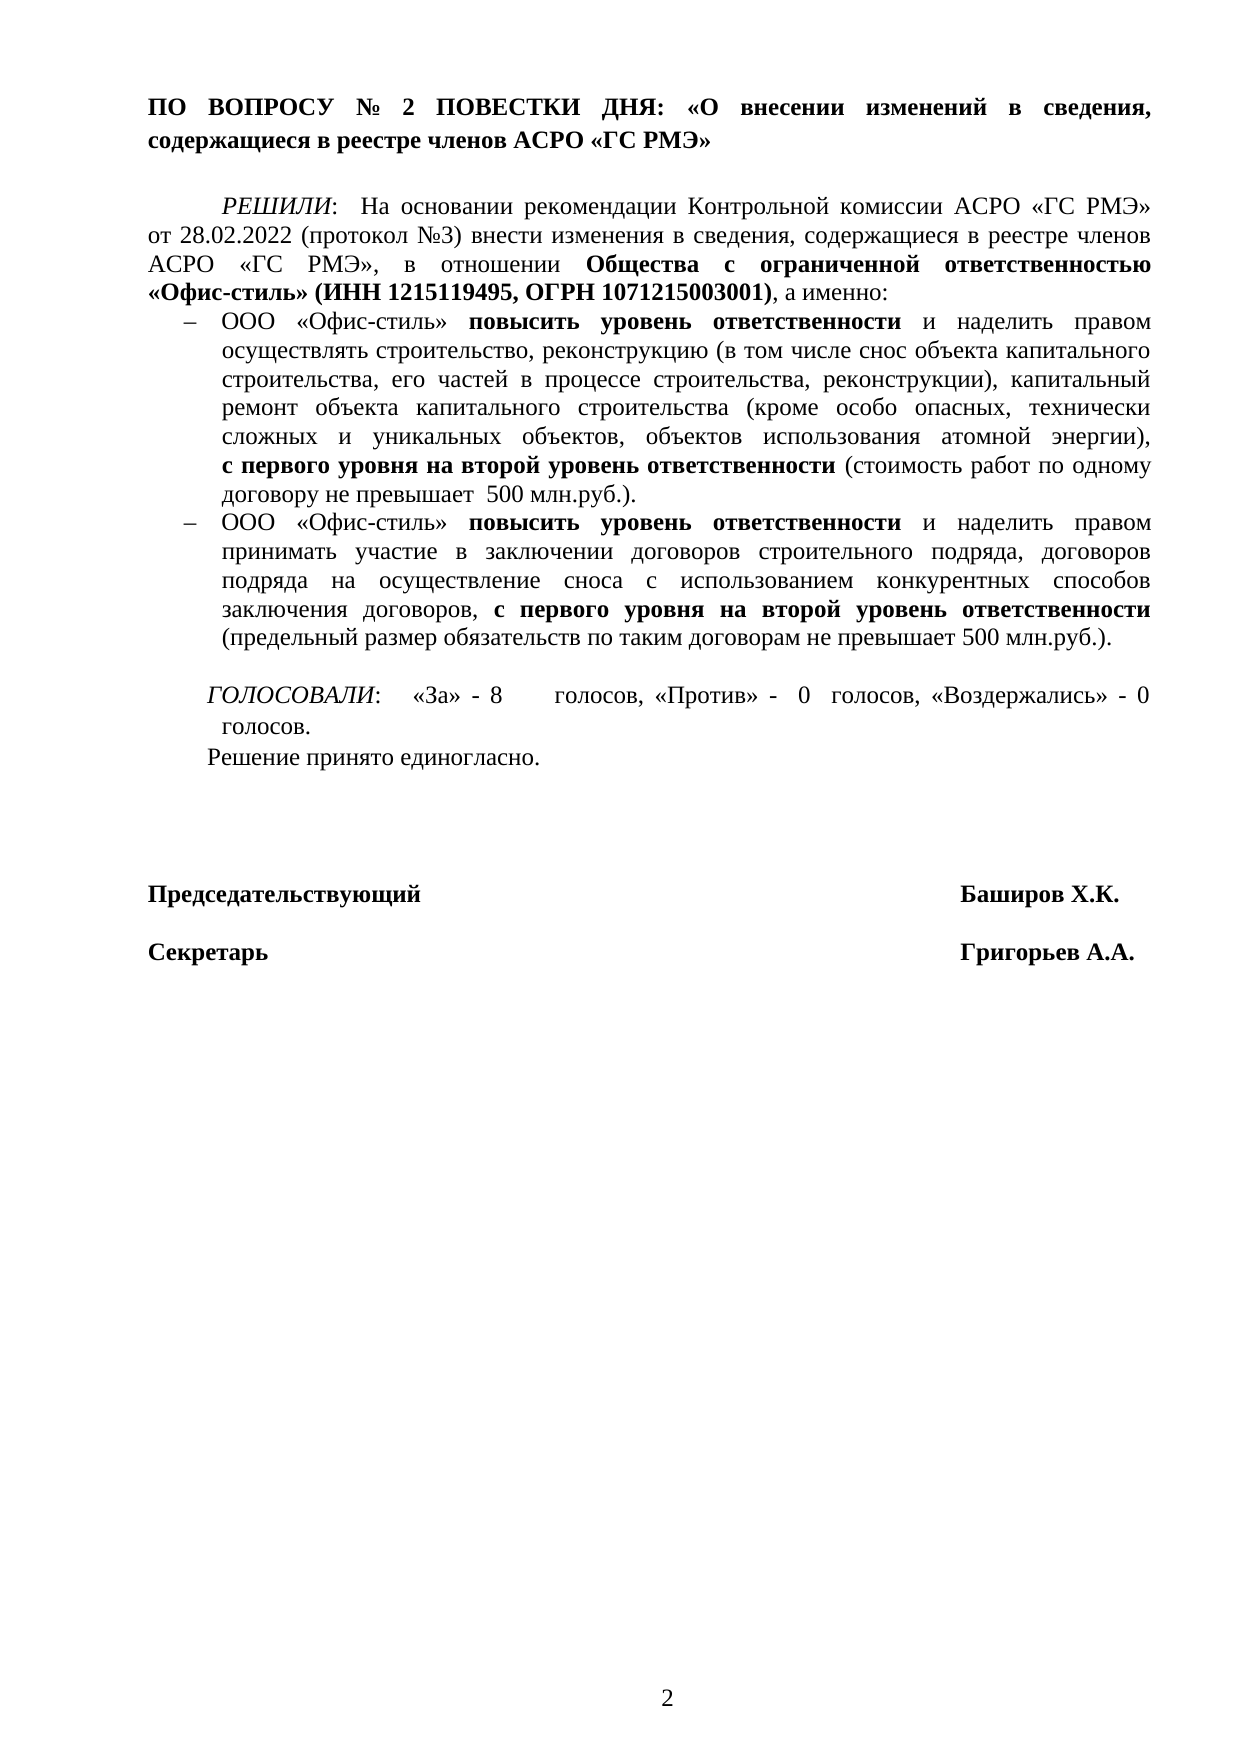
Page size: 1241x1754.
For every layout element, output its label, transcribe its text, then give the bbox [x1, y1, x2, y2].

text Председательствующий Баширов Х.К. [148, 879, 1152, 908]
text – ООО «Офис-стиль» повысить уровень ответственности и наделить правом осуществлять строительство, реконструкцию (в том числе снос объекта капитального строительства, его частей в процессе строительства, реконструкции), капитальный ремонт объекта капитального строительства (кроме особо опасных, технически сложных и уникальных объектов, объектов использования атомной энергии), с первого уровня на второй уровень ответственности (стоимость работ по одному договору не превышает 500 млн.руб.). [177, 306, 1152, 507]
text Секретарь Григорьев А.А. [148, 937, 1152, 966]
text – ООО «Офис-стиль» повысить уровень ответственности и наделить правом принимать участие в заключении договоров строительного подряда, договоров подряда на осуществление сноса с использованием конкурентных способов заключения договоров, с первого уровня на второй уровень ответственности (предельный размер обязательств по таким договорам не превышает 500 млн.руб.). [177, 507, 1152, 651]
text Решение принято единогласно. [207, 742, 1152, 771]
text ПО ВОПРОСУ № 2 ПОВЕСТКИ ДНЯ: «О внесении изменений в сведения, содержащиеся в реестре членов АСРО «ГС РМЭ» [148, 92, 1152, 154]
text ГОЛОСОВАЛИ: «За» - 8 голосов, «Против» - 0 голосов, «Воздержались» - 0 голосов. [207, 680, 1152, 740]
list РЕШИЛИ: На основании рекомендации Контрольной комиссии АСРО «ГС РМЭ» от 28.02.2022 (протокол №3) внести изменения в сведения, содержащиеся в реестре членов АСРО «ГС РМЭ», в отношении Общества с ограниченной ответственностью «Офис-стиль» (ИНН 1215119495, ОГРН 1071215003001), а именно: [148, 191, 1152, 306]
